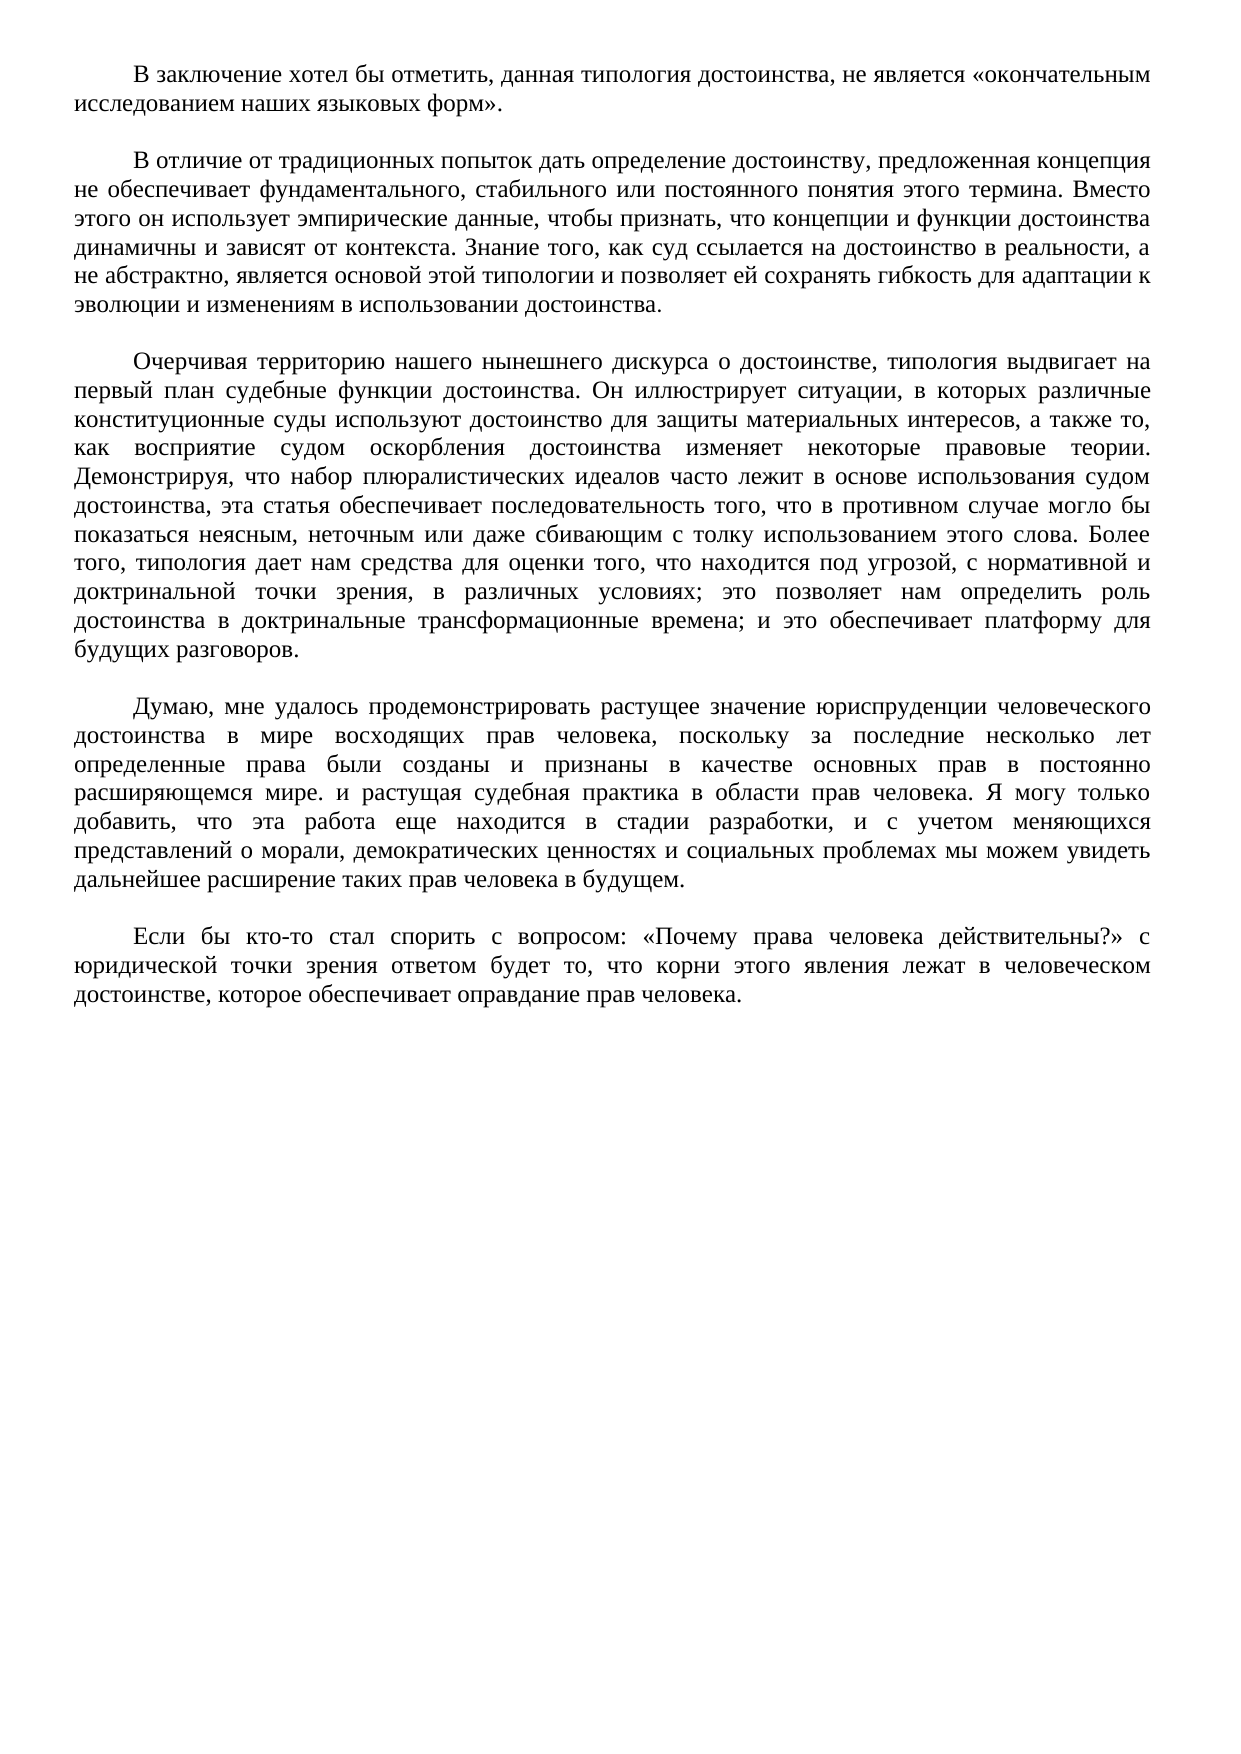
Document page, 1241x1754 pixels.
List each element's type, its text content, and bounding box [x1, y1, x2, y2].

text Думаю, мне удалось продемонстрировать растущее значение юриспруденции человеческого достоинства в мире восходящих прав человека, поскольку за последние несколько лет определенные права были созданы и признаны в качестве основных прав в постоянно расширяющемся мире. и растущая судебная практика в области прав человека. Я могу только добавить, что эта работа еще находится в стадии разработки, и с учетом меняющихся представлений о морали, демократических ценностях и социальных проблемах мы можем увидеть дальнейшее расширение таких прав человека в будущем. [74, 691, 1152, 892]
text В отличие от традиционных попыток дать определение достоинству, предложенная концепция не обеспечивает фундаментального, стабильного или постоянного понятия этого термина. Вместо этого он использует эмпирические данные, чтобы признать, что концепции и функции достоинства динамичны и зависят от контекста. Знание того, как суд ссылается на достоинство в реальности, а не абстрактно, является основой этой типологии и позволяет ей сохранять гибкость для адаптации к эволюции и изменениям в использовании достоинства. [74, 145, 1152, 318]
text В заключение хотел бы отметить, данная типология достоинства, не является «окончательным исследованием наших языковых форм». [74, 59, 1152, 117]
text Очерчивая территорию нашего нынешнего дискурса о достоинстве, типология выдвигает на первый план судебные функции достоинства. Он иллюстрирует ситуации, в которых различные конституционные суды используют достоинство для защиты материальных интересов, а также то, как восприятие судом оскорбления достоинства изменяет некоторые правовые теории. Демонстрируя, что набор плюралистических идеалов часто лежит в основе использования судом достоинства, эта статья обеспечивает последовательность того, что в противном случае могло бы показаться неясным, неточным или даже сбивающим с толку использованием этого слова. Более того, типология дает нам средства для оценки того, что находится под угрозой, с нормативной и доктринальной точки зрения, в различных условиях; это позволяет нам определить роль достоинства в доктринальные трансформационные времена; и это обеспечивает платформу для будущих разговоров. [74, 346, 1152, 662]
text Если бы кто-то стал спорить с вопросом: «Почему права человека действительны?» с юридической точки зрения ответом будет то, что корни этого явления лежат в человеческом достоинстве, которое обеспечивает оправдание прав человека. [74, 921, 1152, 1007]
